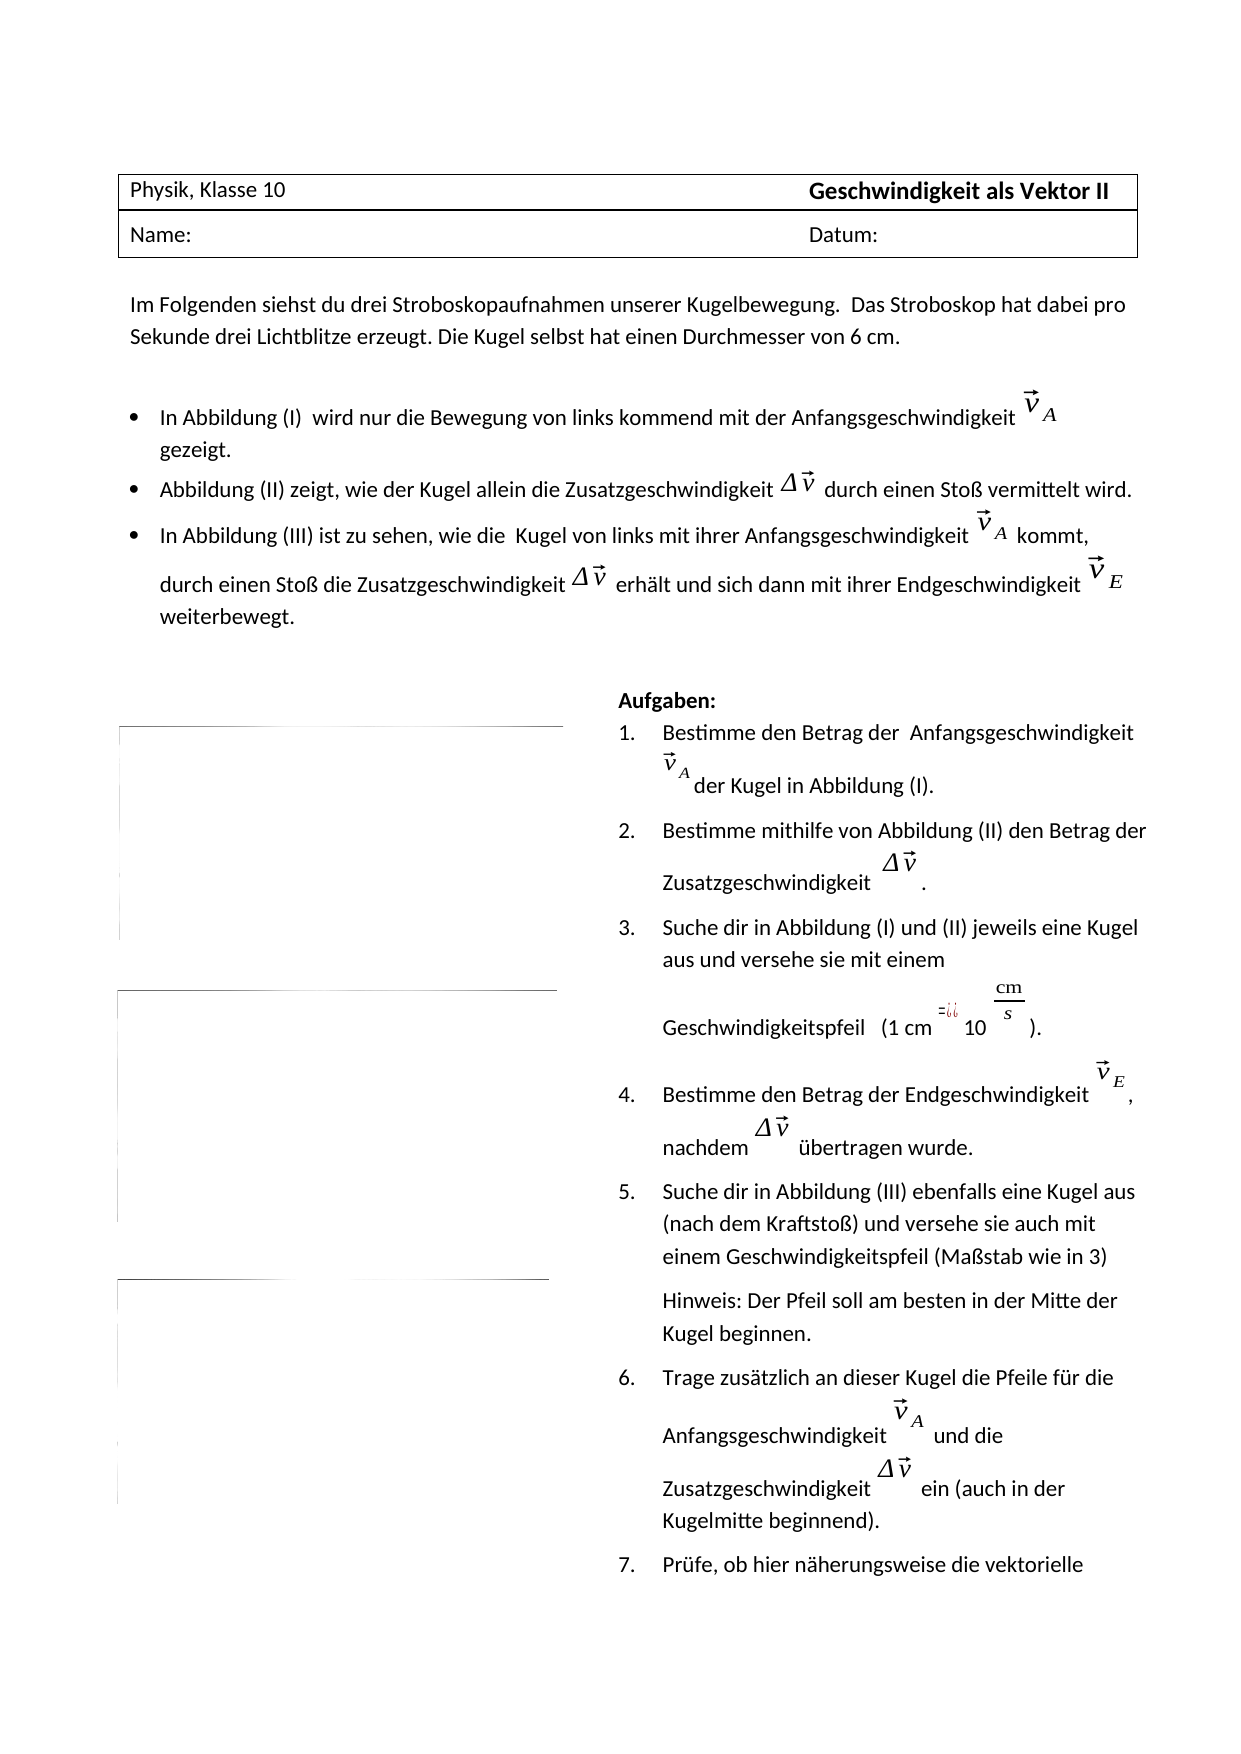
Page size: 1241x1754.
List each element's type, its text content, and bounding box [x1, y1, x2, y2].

table_header Physik, Klasse 10 [119, 175, 798, 209]
list In Abbildung (I) wird nur die Bewegung von links kommend mit der Anfangsgeschwindigkeit gezeigt. [130, 386, 1134, 463]
list In Abbildung (III) ist zu sehen, wie die Kugel von links mit ihrer Anfangsgeschwindigkeit kommt, durch einen Stoß die Zusatzgeschwindigkeit erhält und sich dann mit ihrer Endgeschwindigkeit weiterbewegt. [130, 507, 1134, 630]
list Abbildung (II) zeigt, wie der Kugel allein die Zusatzgeschwindigkeit durch einen Stoß vermittelt wird. [130, 468, 1134, 503]
table_cell Datum: [798, 211, 1137, 257]
text Im Folgenden siehst du drei Stroboskopaufnahmen unserer Kugelbewegung. Das Stroboskop hat dabei pro Sekunde drei Lichtblitze erzeugt. Die Kugel selbst hat einen Durchmesser von 6 cm. [130, 290, 1134, 350]
table_cell Name: [119, 211, 798, 257]
table_header Geschwindigkeit als Vektor II [798, 175, 1137, 209]
